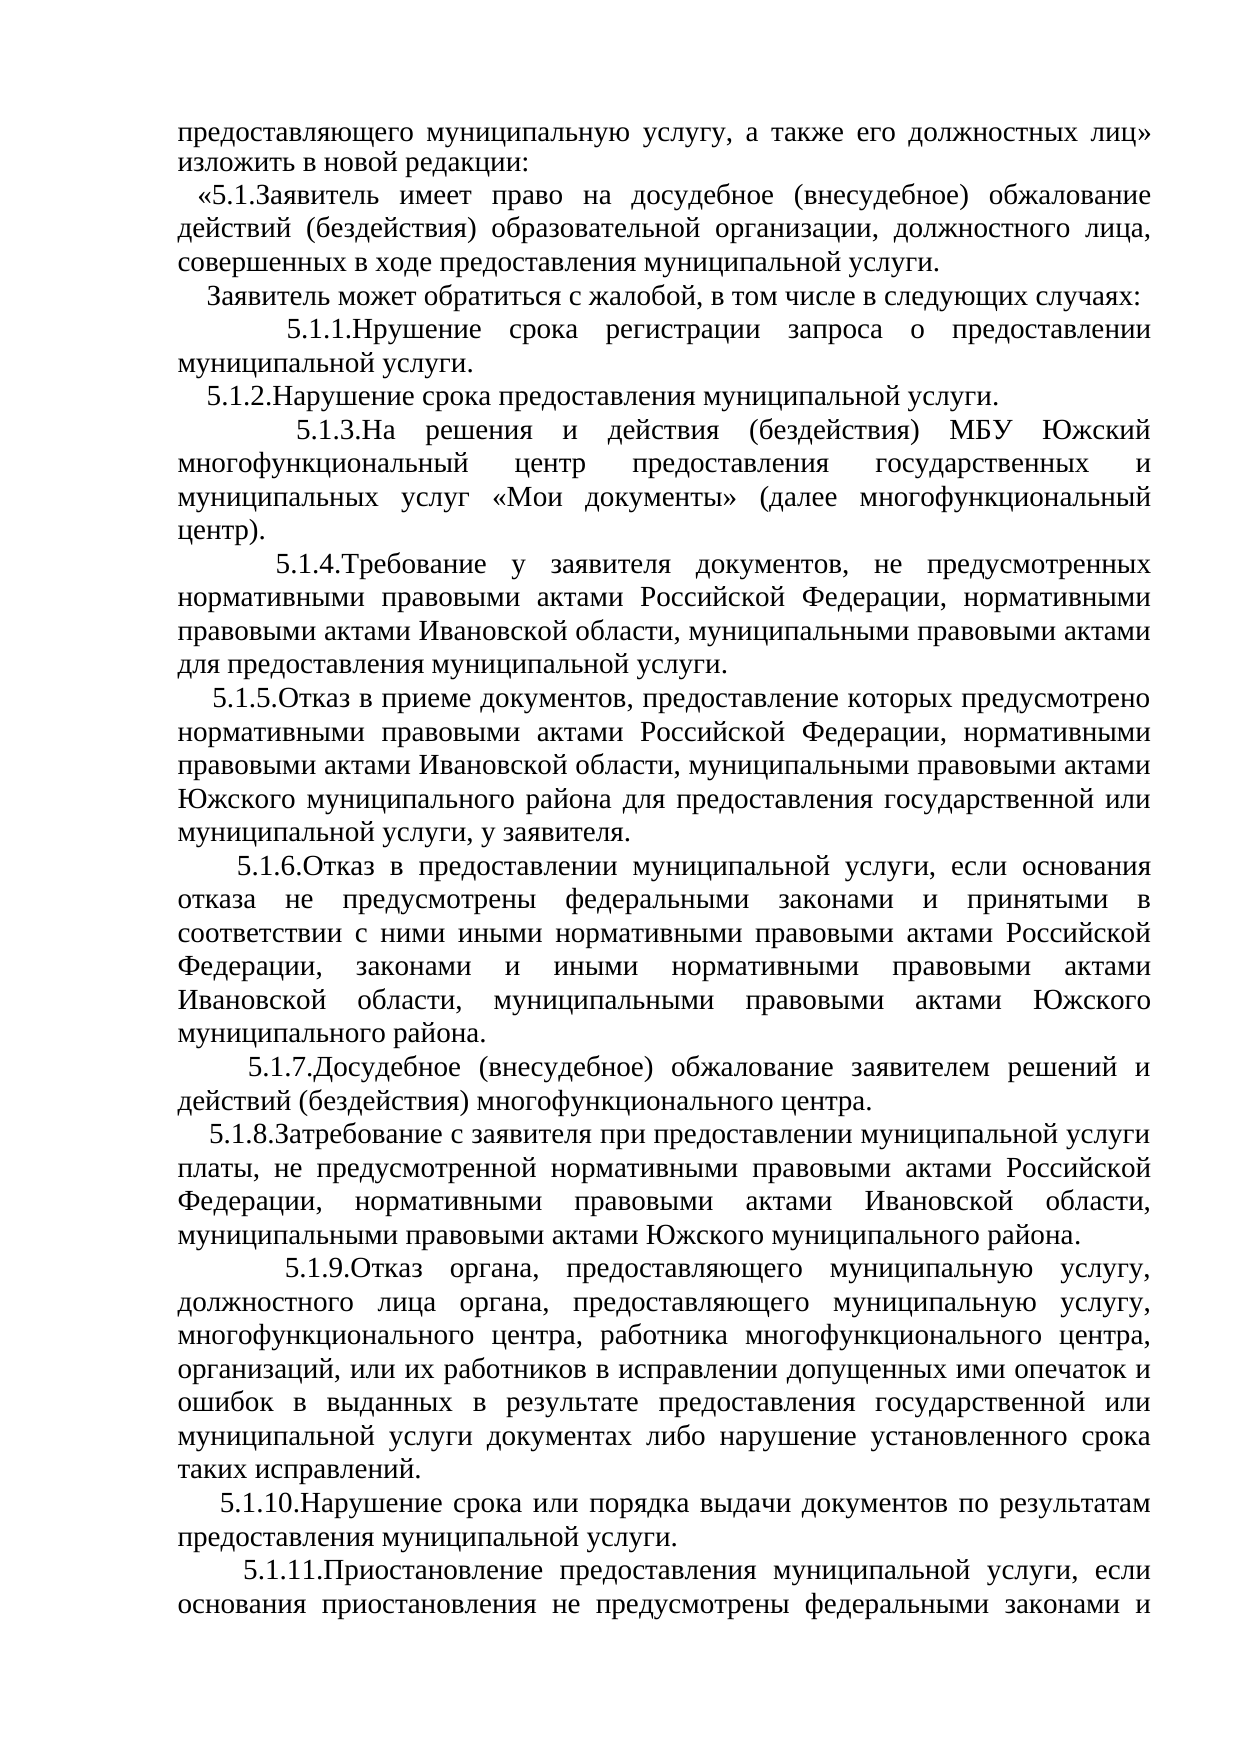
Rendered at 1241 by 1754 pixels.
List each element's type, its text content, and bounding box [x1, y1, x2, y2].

text 5.1.9.Отказ органа, предоставляющего муниципальную услугу, должностного лица органа, предоставляющего муниципальную услугу, многофункционального центра, работника многофункционального центра, организаций, или их работников в исправлении допущенных ими опечаток и ошибок в выданных в результате предоставления государственной или муниципальной услуги документах либо нарушение установленного срока таких исправлений. [177, 1250, 1152, 1485]
text 5.1.4.Требование у заявителя документов, не предусмотренных нормативными правовыми актами Российской Федерации, нормативными правовыми актами Ивановской области, муниципальными правовыми актами для предоставления муниципальной услуги. [177, 546, 1152, 680]
text 5.1.6.Отказ в предоставлении муниципальной услуги, если основания отказа не предусмотрены федеральными законами и принятыми в соответствии с ними иными нормативными правовыми актами Российской Федерации, законами и иными нормативными правовыми актами Ивановской области, муниципальными правовыми актами Южского муниципального района. [177, 848, 1152, 1049]
text 5.1.7.Досудебное (внесудебное) обжалование заявителем решений и действий (бездействия) многофункционального центра. [177, 1049, 1152, 1116]
text 5.1.1.Нрушение срока регистрации запроса о предоставлении муниципальной услуги. [177, 311, 1152, 378]
text Заявитель может обратиться с жалобой, в том числе в следующих случаях: [177, 278, 1152, 311]
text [177, 118, 1152, 177]
text 5.1.5.Отказ в приеме документов, предоставление которых предусмотрено нормативными правовыми актами Российской Федерации, нормативными правовыми актами Ивановской области, муниципальными правовыми актами Южского муниципального района для предоставления государственной или муниципальной услуги, у заявителя. [177, 680, 1152, 848]
text 5.1.2.Нарушение срока предоставления муниципальной услуги. [177, 378, 1152, 412]
text 5.1.10.Нарушение срока или порядка выдачи документов по результатам предоставления муниципальной услуги. [177, 1485, 1152, 1552]
text 5.1.3.На решения и действия (бездействия) МБУ Южский многофункциональный центр предоставления государственных и муниципальных услуг «Мои документы» (далее многофункциональный центр). [177, 412, 1152, 546]
text 5.1.8.Затребование с заявителя при предоставлении муниципальной услуги платы, не предусмотренной нормативными правовыми актами Российской Федерации, нормативными правовыми актами Ивановской области, муниципальными правовыми актами Южского муниципального района. [177, 1116, 1152, 1250]
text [177, 1552, 1152, 1619]
text «5.1.Заявитель имеет право на досудебное (внесудебное) обжалование действий (бездействия) образовательной организации, должностного лица, совершенных в ходе предоставления муниципальной услуги. [177, 177, 1152, 278]
